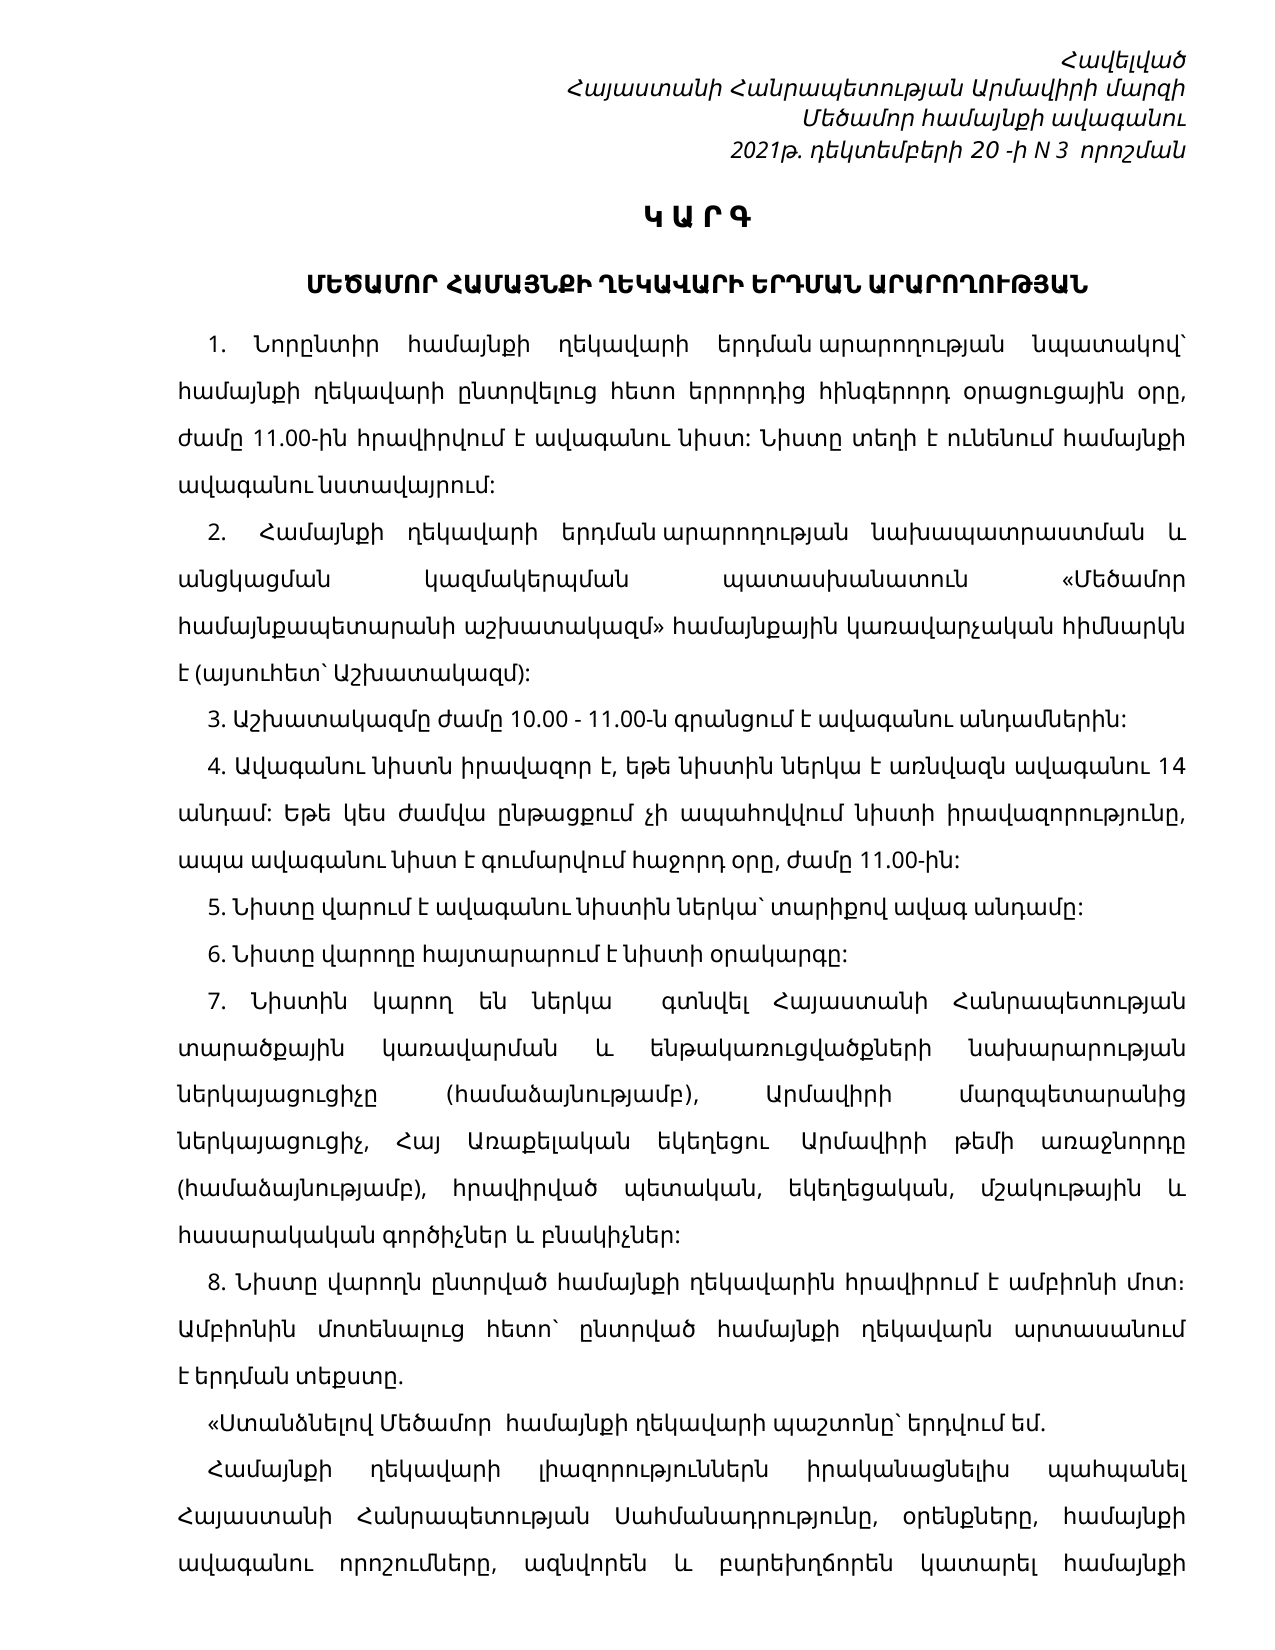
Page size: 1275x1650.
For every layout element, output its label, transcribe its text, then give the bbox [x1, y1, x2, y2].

text 7. Նիստին կարող են ներկա գտնվել Հայաստանի Հանրապետության տարածքային կառավարման և ենթակառուցվածքների նախարարության ներկայացուցիչը (համաձայնությամբ), Արմավիրի մարզպետարանից ներկայացուցիչ, Հայ Առաքելական եկեղեցու Արմավիրի թեմի առաջնորդը (համաձայնությամբ), հրավիրված պետական, եկեղեցական, մշակութային և հասարակական գործիչներ և բնակիչներ: [177, 984, 1186, 1250]
text 3. Աշխատակազմը ժամը 10.00 - 11.00-ն գրանցում է ավագանու անդամներին: [177, 703, 1186, 734]
text ՄԵԾԱՄՈՐ ՀԱՄԱՅՆՔԻ ՂԵԿԱՎԱՐԻ ԵՐԴՄԱՆ ԱՐԱՐՈՂՈՒԹՅԱՆ [177, 266, 1186, 300]
text «Ստանձնելով Մեծամոր համայնքի ղեկավարի պաշտոնը` երդվում եմ. [177, 1406, 1186, 1438]
text 2021թ. դեկտեմբերի 20 -ի N 3 որոշման [177, 133, 1186, 165]
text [177, 1453, 1186, 1578]
text 4. Ավագանու նիստն իրավազոր է, եթե նիստին ներկա է առնվազն ավագանու 14 անդամ: Եթե կես ժամվա ընթացքում չի ապահովվում նիստի իրավազորությունը, ապա ավագանու նիստ է գումարվում հաջորդ օրը, ժամը 11.00-ին: [177, 750, 1186, 875]
text 8. Նիստը վարողն ընտրված համայնքի ղեկավարին հրավիրում է ամբիոնի մոտ։ Ամբիոնին մոտենալուց հետո` ընտրված համայնքի ղեկավարն արտասանում է երդման տեքստը. [177, 1266, 1186, 1391]
text Հավելված [177, 44, 1186, 76]
text 5. Նիստը վարում է ավագանու նիստին ներկա` տարիքով ավագ անդամը: [177, 891, 1186, 922]
text Հայաստանի Հանրապետության Արմավիրի մարզի [177, 76, 1186, 102]
text Կ Ա Ր Գ [177, 196, 1186, 236]
text Մեծամոր համայնքի ավագանու [177, 102, 1186, 133]
text 1. Նորընտիր համայնքի ղեկավարի երդման արարողության նպատակով` համայնքի ղեկավարի ընտրվելուց հետո երրորդից հինգերորդ օրացուցային օրը, ժամը 11.00-ին հրավիրվում է ավագանու նիստ: Նիստը տեղի է ունենում համայնքի ավագանու նստավայրում: [177, 328, 1186, 500]
text 6. Նիստը վարողը հայտարարում է նիստի օրակարգը: [177, 938, 1186, 969]
text 2. Համայնքի ղեկավարի երդման արարողության նախապատրաստման և անցկացման կազմակերպման պատասխանատուն «Մեծամոր համայնքապետարանի աշխատակազմ» համայնքային կառավարչական հիմնարկն է (այսուհետ` Աշխատակազմ): [177, 516, 1186, 688]
